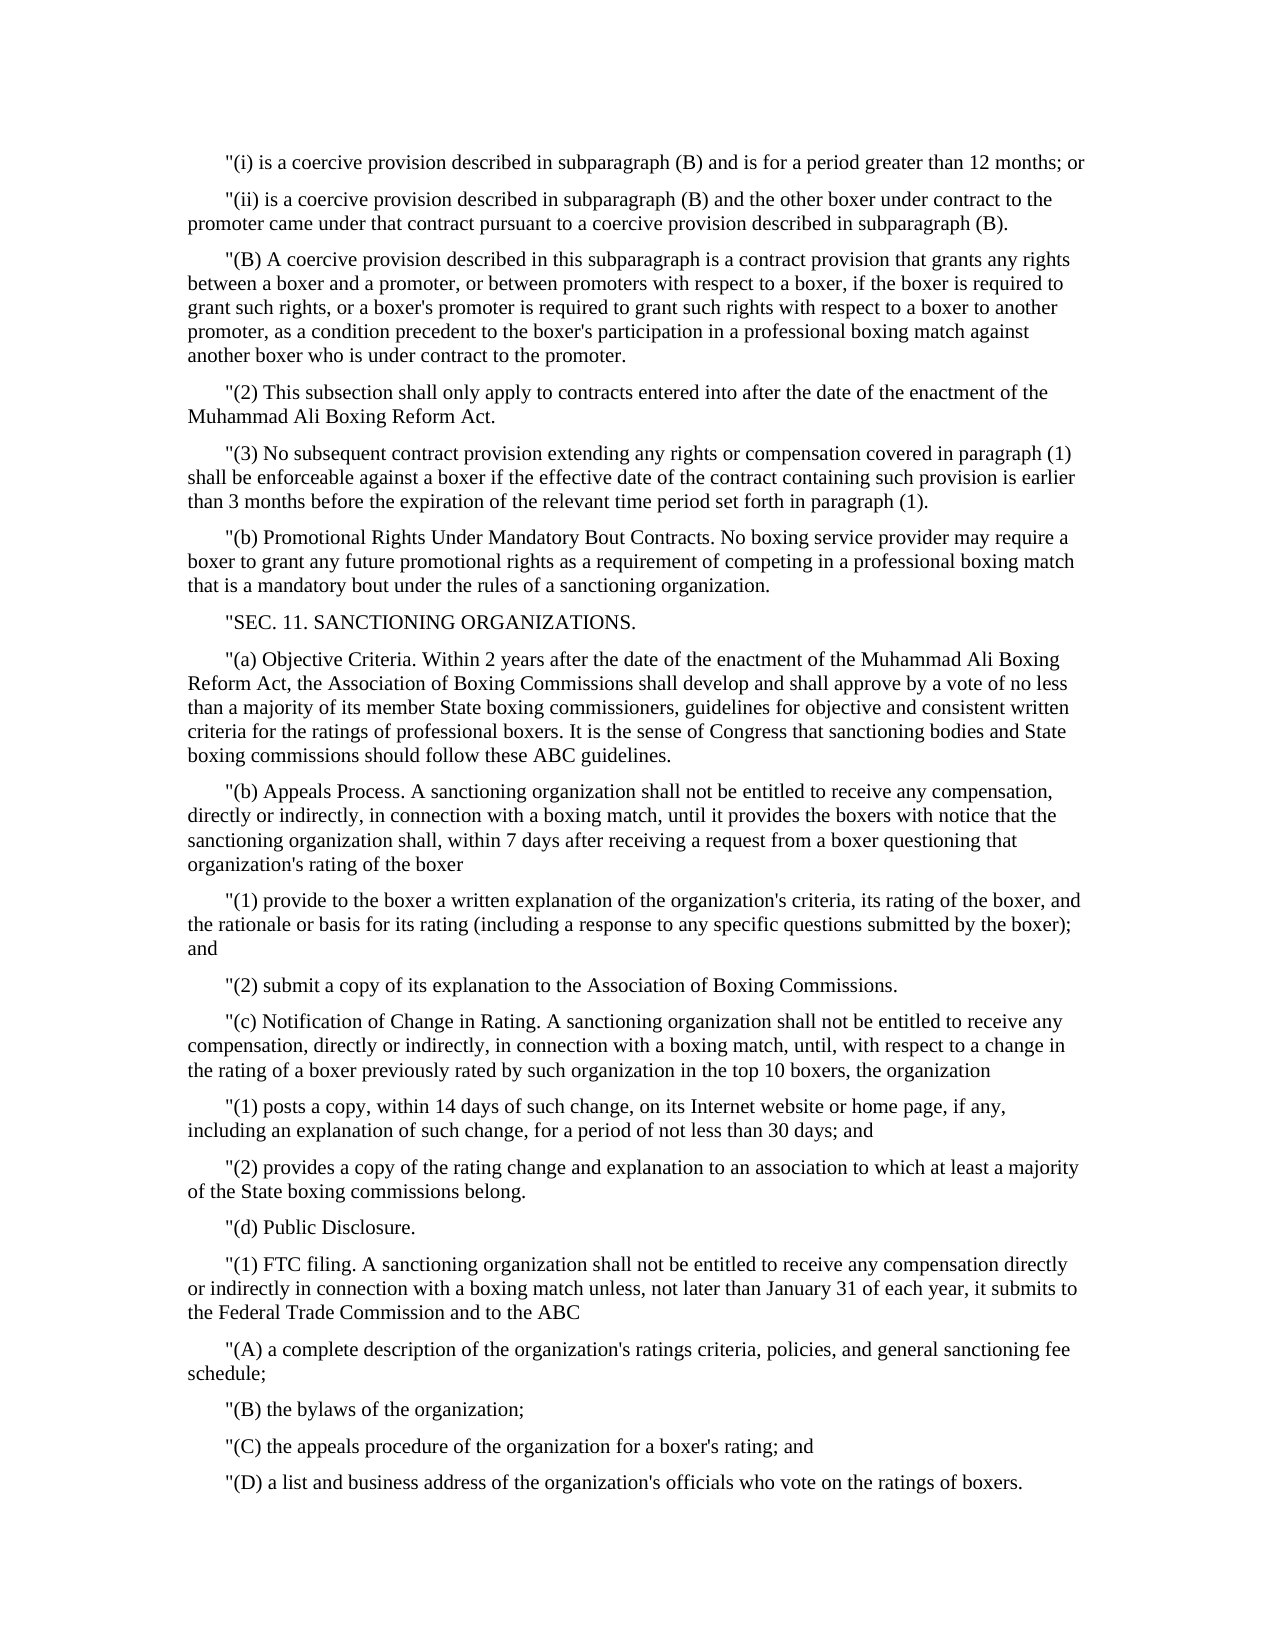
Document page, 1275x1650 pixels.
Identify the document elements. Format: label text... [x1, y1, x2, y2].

text "(B) the bylaws of the organization; [187, 1397, 1087, 1421]
text "(B) A coercive provision described in this subparagraph is a contract provision that grants any rights between a boxer and a promoter, or between promoters with respect to a boxer, if the boxer is required to grant such rights, or a boxer's promoter is required to grant such rights with respect to a boxer to another promoter, as a condition precedent to the boxer's participation in a professional boxing match against another boxer who is under contract to the promoter. [187, 247, 1087, 367]
text "(2) This subsection shall only apply to contracts entered into after the date of the enactment of the Muhammad Ali Boxing Reform Act. [187, 380, 1087, 428]
text "(C) the appeals procedure of the organization for a boxer's rating; and [187, 1434, 1087, 1458]
text "(3) No subsequent contract provision extending any rights or compensation covered in paragraph (1) shall be enforceable against a boxer if the effective date of the contract containing such provision is earlier than 3 months before the expiration of the relevant time period set forth in paragraph (1). [187, 441, 1087, 513]
text "(i) is a coercive provision described in subparagraph (B) and is for a period greater than 12 months; or [187, 150, 1087, 174]
text "(D) a list and business address of the organization's officials who vote on the ratings of boxers. [187, 1470, 1087, 1494]
text "(c) Notification of Change in Rating. A sanctioning organization shall not be entitled to receive any compensation, directly or indirectly, in connection with a boxing match, until, with respect to a change in the rating of a boxer previously rated by such organization in the top 10 boxers, the organization [187, 1009, 1087, 1082]
text "(b) Promotional Rights Under Mandatory Bout Contracts. No boxing service provider may require a boxer to grant any future promotional rights as a requirement of competing in a professional boxing match that is a mandatory bout under the rules of a sanctioning organization. [187, 525, 1087, 597]
text "(a) Objective Criteria. Within 2 years after the date of the enactment of the Muhammad Ali Boxing Reform Act, the Association of Boxing Commissions shall develop and shall approve by a vote of no less than a majority of its member State boxing commissioners, guidelines for objective and consistent written criteria for the ratings of professional boxers. It is the sense of Congress that sanctioning bodies and State boxing commissions should follow these ABC guidelines. [187, 647, 1087, 767]
text "SEC. 11. SANCTIONING ORGANIZATIONS. [187, 610, 1087, 634]
text "(2) provides a copy of the rating change and explanation to an association to which at least a majority of the State boxing commissions belong. [187, 1155, 1087, 1203]
text "(1) provide to the boxer a written explanation of the organization's criteria, its rating of the boxer, and the rationale or basis for its rating (including a response to any specific questions submitted by the boxer); and [187, 888, 1087, 960]
text "(1) posts a copy, within 14 days of such change, on its Internet website or home page, if any, including an explanation of such change, for a period of not less than 30 days; and [187, 1094, 1087, 1142]
text "(ii) is a coercive provision described in subparagraph (B) and the other boxer under contract to the promoter came under that contract pursuant to a coercive provision described in subparagraph (B). [187, 187, 1087, 235]
text "(2) submit a copy of its explanation to the Association of Boxing Commissions. [187, 973, 1087, 997]
text "(1) FTC filing. A sanctioning organization shall not be entitled to receive any compensation directly or indirectly in connection with a boxing match unless, not later than January 31 of each year, it submits to the Federal Trade Commission and to the ABC [187, 1252, 1087, 1324]
text "(b) Appeals Process. A sanctioning organization shall not be entitled to receive any compensation, directly or indirectly, in connection with a boxing match, until it provides the boxers with notice that the sanctioning organization shall, within 7 days after receiving a request from a boxer questioning that organization's rating of the boxer [187, 779, 1087, 876]
text "(d) Public Disclosure. [187, 1215, 1087, 1239]
text "(A) a complete description of the organization's ratings criteria, policies, and general sanctioning fee schedule; [187, 1337, 1087, 1385]
